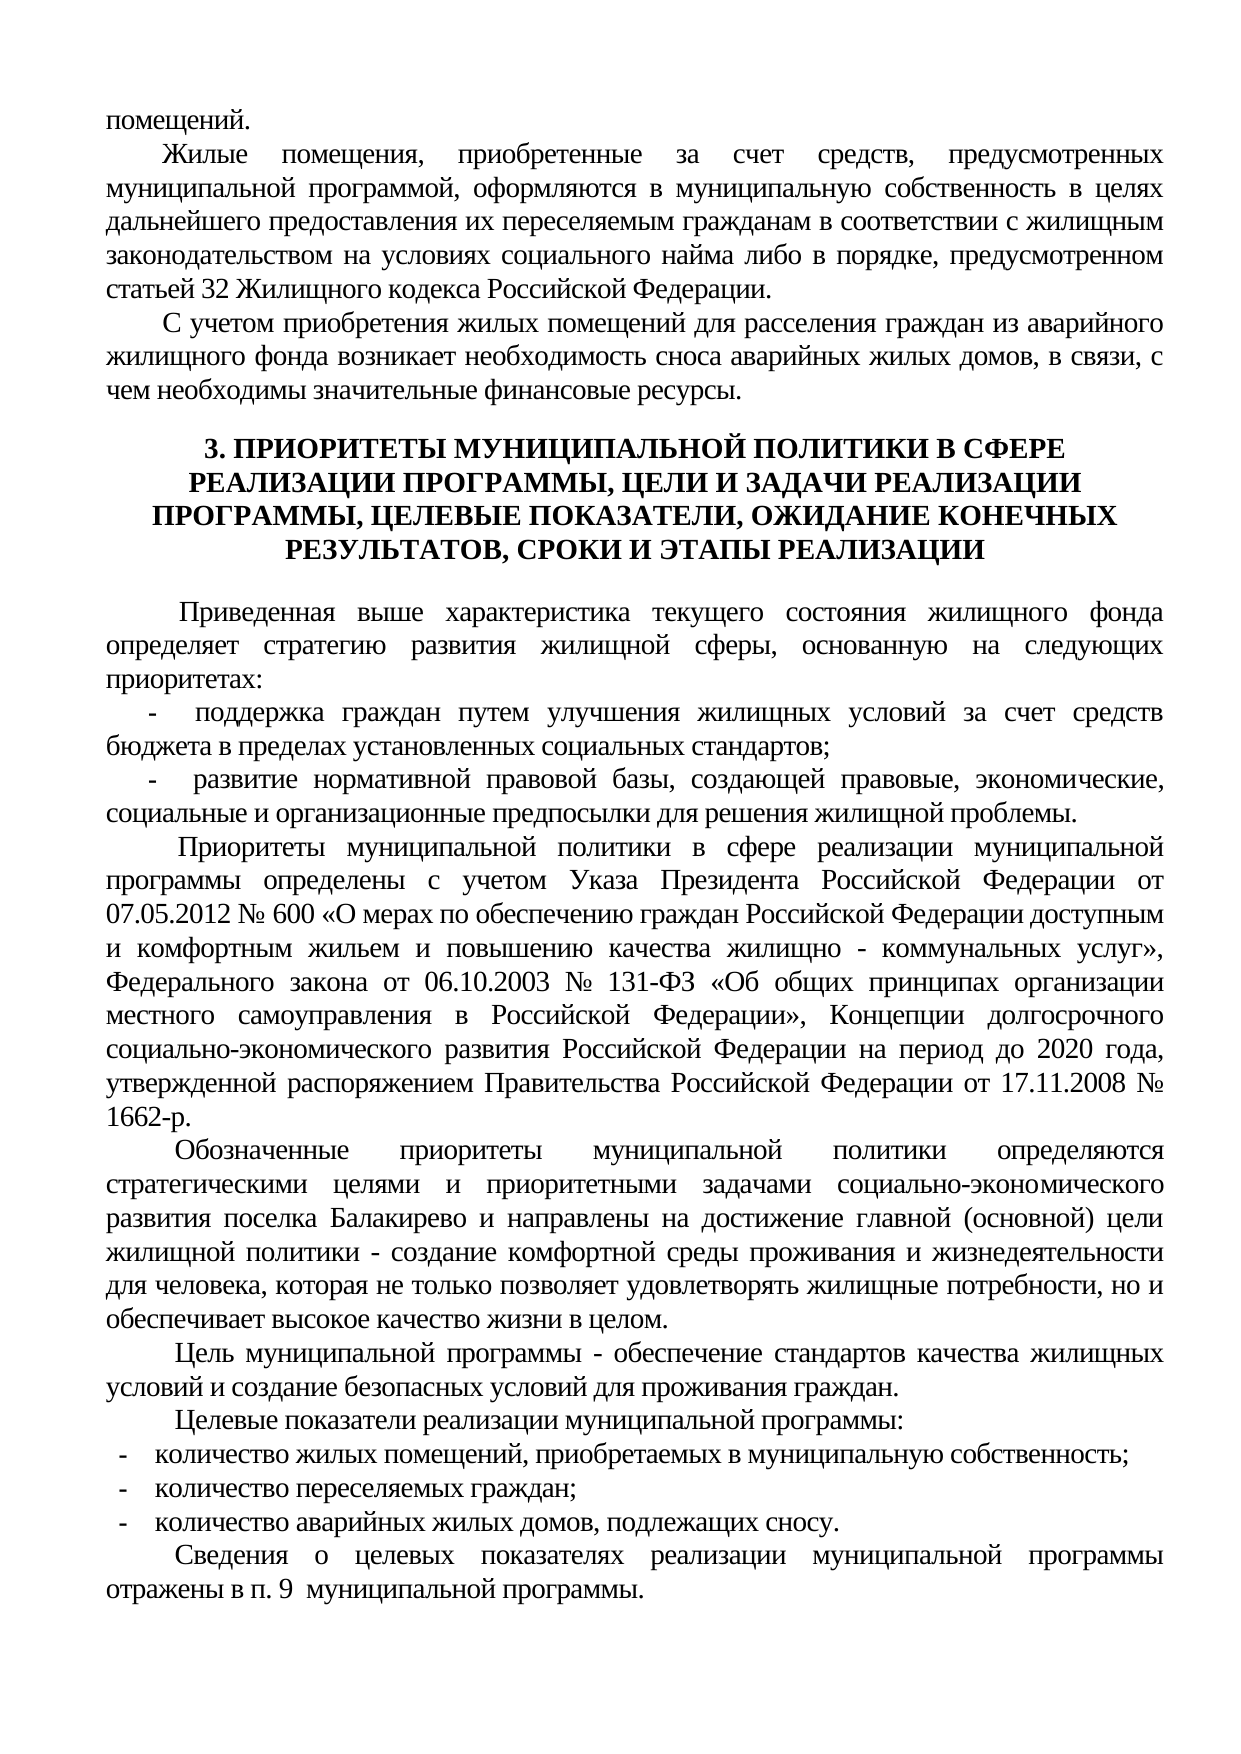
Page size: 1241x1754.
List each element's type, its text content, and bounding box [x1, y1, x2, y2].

text Жилые помещения, приобретенные за счет средств, предусмотренных муниципальной программой, оформляются в муниципальную собственность в целях дальнейшего предоставления их переселяемым гражданам в соответствии с жилищным законодательством на условиях социального найма либо в порядке, предусмотренном статьей 32 Жилищного кодекса Российской Федерации. [106, 136, 1164, 305]
text 3. ПРИОРИТЕТЫ МУНИЦИПАЛЬНОЙ ПОЛИТИКИ В СФЕРЕ РЕАЛИЗАЦИИ ПРОГРАММЫ, ЦЕЛИ И ЗАДАЧИ РЕАЛИЗАЦИИ ПРОГРАММЫ, ЦЕЛЕВЫЕ ПОКАЗАТЕЛИ, ОЖИДАНИЕ КОНЕЧНЫХ РЕЗУЛЬТАТОВ, СРОКИ И ЭТАПЫ РЕАЛИЗАЦИИ [103, 431, 1167, 566]
text Приоритеты муниципальной политики в сфере реализации муниципальной программы определены с учетом Указа Президента Российской Федерации от 07.05.2012 № 600 «О мерах по обеспечению граждан Российской Федерации доступным и комфортным жильем и повышению качества жилищно - коммунальных услуг», Федерального закона от 06.10.2003 № 131-ФЗ «Об общих принципах организации местного самоуправления в Российской Федерации», Концепции долгосрочного социально-экономического развития Российской Федерации на период до 2020 года, утвержденной распоряжением Правительства Российской Федерации от 17.11.2008 № 1662-р. [106, 829, 1164, 1133]
text Сведения о целевых показателях реализации муниципальной программы отражены в п. 9 муниципальной программы. [106, 1538, 1164, 1605]
list количество переселяемых граждан; [118, 1470, 1167, 1504]
list количество жилых помещений, приобретаемых в муниципальную собственность; [118, 1437, 1164, 1470]
list развитие нормативной правовой базы, создающей правовые, экономические, социальные и организационные предпосылки для решения жилищной проблемы. [106, 762, 1164, 829]
text С учетом приобретения жилых помещений для расселения граждан из аварийного жилищного фонда возникает необходимость сноса аварийных жилых домов, в связи, с чем необходимы значительные финансовые ресурсы. [106, 305, 1164, 406]
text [106, 103, 1164, 136]
text Обозначенные приоритеты муниципальной политики определяются стратегическими целями и приоритетными задачами социально-экономического развития поселка Балакирево и направлены на достижение главной (основной) цели жилищной политики - создание комфортной среды проживания и жизнедеятельности для человека, которая не только позволяет удовлетворять жилищные потребности, но и обеспечивает высокое качество жизни в целом. [106, 1133, 1164, 1335]
list количество аварийных жилых домов, подлежащих сносу. [118, 1504, 1164, 1538]
text Цель муниципальной программы - обеспечение стандартов качества жилищных условий и создание безопасных условий для проживания граждан. [106, 1335, 1164, 1403]
text Приведенная выше характеристика текущего состояния жилищного фонда определяет стратегию развития жилищной сферы, основанную на следующих приоритетах: [106, 594, 1164, 695]
text Целевые показатели реализации муниципальной программы: [106, 1403, 1167, 1437]
list поддержка граждан путем улучшения жилищных условий за счет средств бюджета в пределах установленных социальных стандартов; [106, 695, 1164, 762]
